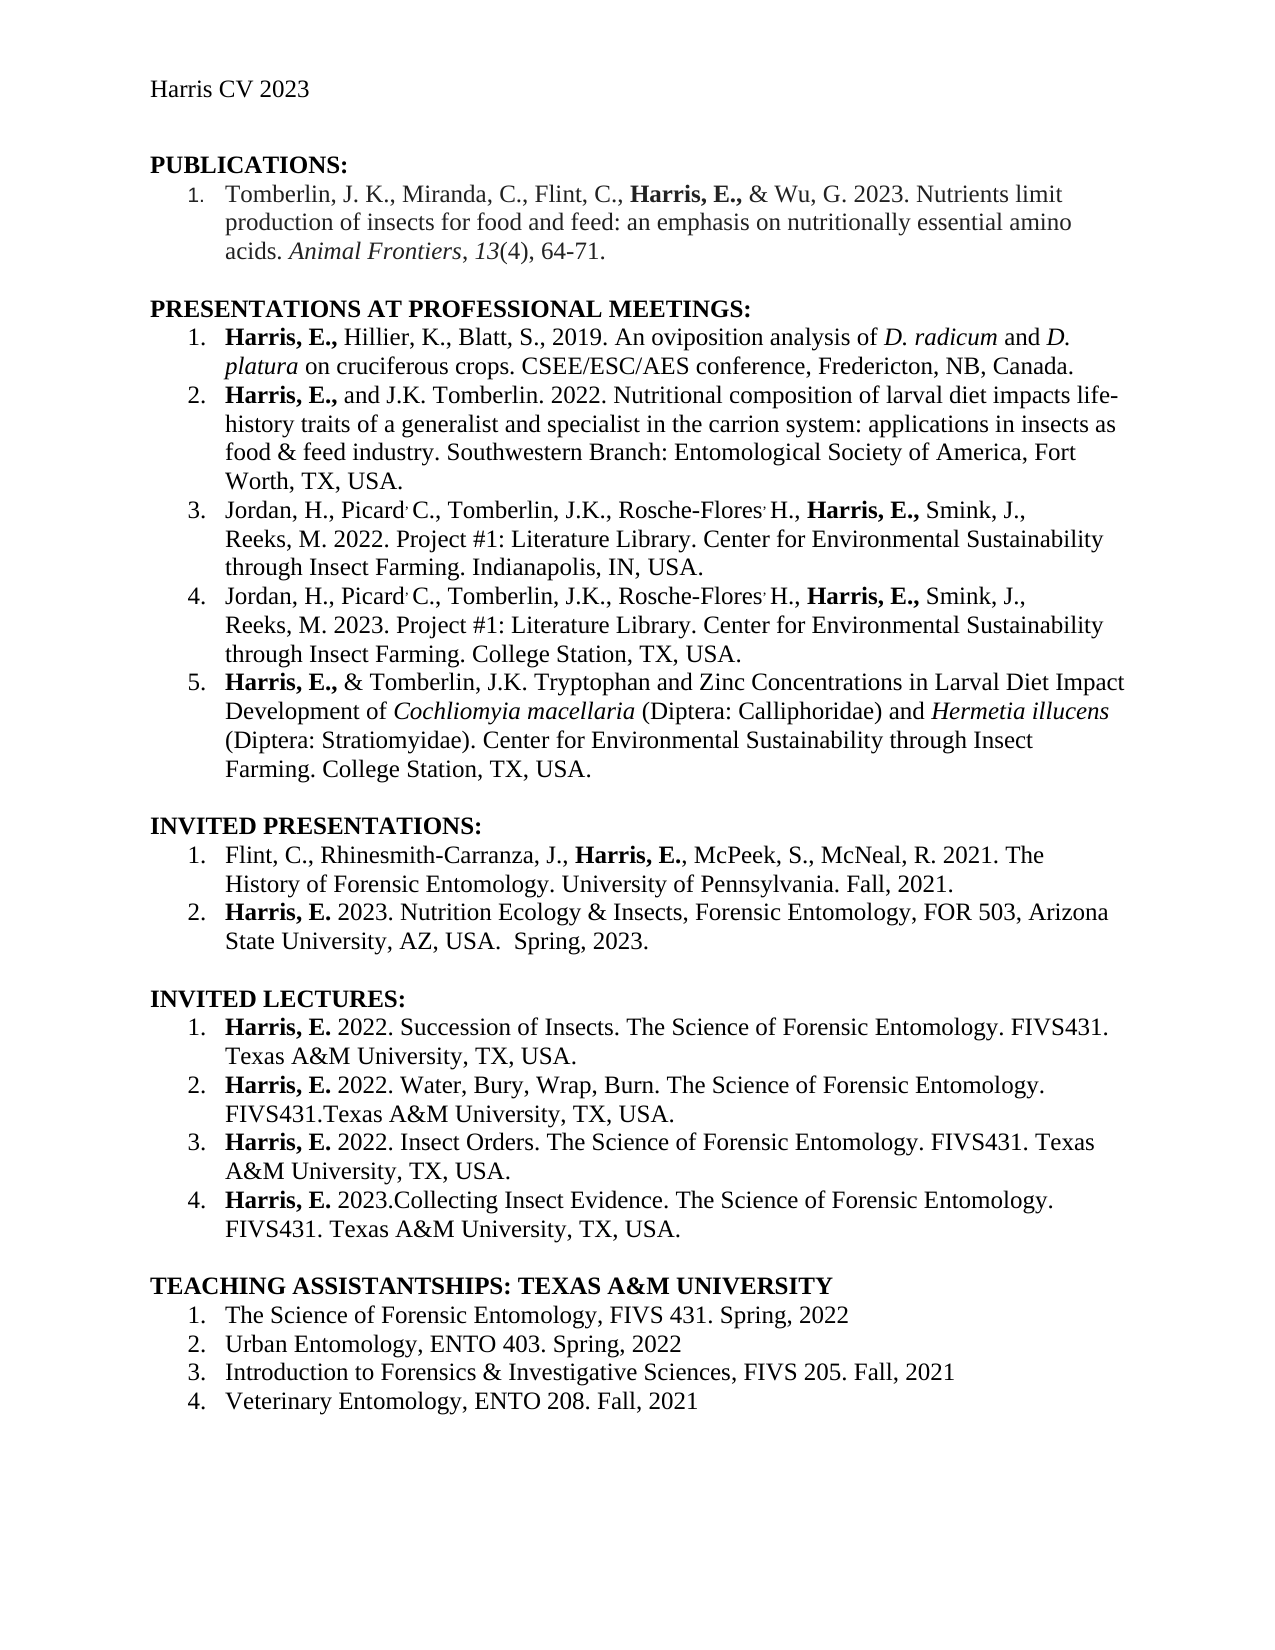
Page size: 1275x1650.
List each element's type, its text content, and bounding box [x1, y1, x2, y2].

list Harris, E., Hillier, K., Blatt, S., 2019. An oviposition analysis of D. radicum and D. platura on cruciferous crops. CSEE/ESC/AES conference, Fredericton, NB, Canada. [187, 322, 1125, 380]
list Harris, E. 2022. Insect Orders. The Science of Forensic Entomology. FIVS431. Texas A&M University, TX, USA. [187, 1127, 1125, 1185]
list Harris, E. 2023. Nutrition Ecology & Insects, Forensic Entomology, FOR 503, Arizona State University, AZ, USA. Spring, 2023. [187, 897, 1125, 955]
list Urban Entomology, ENTO 403. Spring, 2022 [187, 1329, 1125, 1357]
text INVITED LECTURES: [150, 984, 1125, 1012]
list Reeks, M. 2022. Project #1: Literature Library. Center for Environmental Sustainability through Insect Farming. Indianapolis, IN, USA. [225, 524, 1125, 581]
list Harris, E. 2022. Water, Bury, Wrap, Burn. The Science of Forensic Entomology. FIVS431.Texas A&M University, TX, USA. [187, 1070, 1125, 1127]
list Tomberlin, J. K., Miranda, C., Flint, C., Harris, E., & Wu, G. 2023. Nutrients limit production of insects for food and feed: an emphasis on nutritionally essential amino acids. Animal Frontiers, 13(4), 64-71. [187, 179, 1125, 265]
text INVITED PRESENTATIONS: [150, 811, 1125, 840]
text PUBLICATIONS: [150, 150, 1125, 179]
list Jordan, H., Picard, C., Tomberlin, J.K., Rosche-Flores, H., Harris, E., Smink, J., [187, 581, 1125, 610]
text PRESENTATIONS AT PROFESSIONAL MEETINGS: [150, 294, 1125, 322]
list Harris, E., and J.K. Tomberlin. 2022. Nutritional composition of larval diet impacts life-history traits of a generalist and specialist in the carrion system: applications in insects as food & feed industry. Southwestern Branch: Entomological Society of America, Fort Worth, TX, USA. [187, 380, 1125, 495]
list The Science of Forensic Entomology, FIVS 431. Spring, 2022 [187, 1300, 1125, 1329]
list Reeks, M. 2023. Project #1: Literature Library. Center for Environmental Sustainability through Insect Farming. College Station, TX, USA. [225, 610, 1125, 667]
list Flint, C., Rhinesmith-Carranza, J., Harris, E., McPeek, S., McNeal, R. 2021. The History of Forensic Entomology. University of Pennsylvania. Fall, 2021. [187, 840, 1125, 897]
list Veterinary Entomology, ENTO 208. Fall, 2021 [187, 1386, 1125, 1415]
list Introduction to Forensics & Investigative Sciences, FIVS 205. Fall, 2021 [187, 1357, 1125, 1386]
text TEACHING ASSISTANTSHIPS: TEXAS A&M UNIVERSITY [150, 1271, 1125, 1300]
list Harris, E., & Tomberlin, J.K. Tryptophan and Zinc Concentrations in Larval Diet Impact Development of Cochliomyia macellaria (Diptera: Calliphoridae) and Hermetia illucens (Diptera: Stratiomyidae). Center for Environmental Sustainability through Insect Farming. College Station, TX, USA. [187, 667, 1125, 782]
list Harris, E. 2022. Succession of Insects. The Science of Forensic Entomology. FIVS431. Texas A&M University, TX, USA. [187, 1012, 1125, 1070]
list Harris, E. 2023.Collecting Insect Evidence. The Science of Forensic Entomology. FIVS431. Texas A&M University, TX, USA. [187, 1185, 1125, 1242]
list Jordan, H., Picard, C., Tomberlin, J.K., Rosche-Flores, H., Harris, E., Smink, J., [187, 495, 1125, 524]
